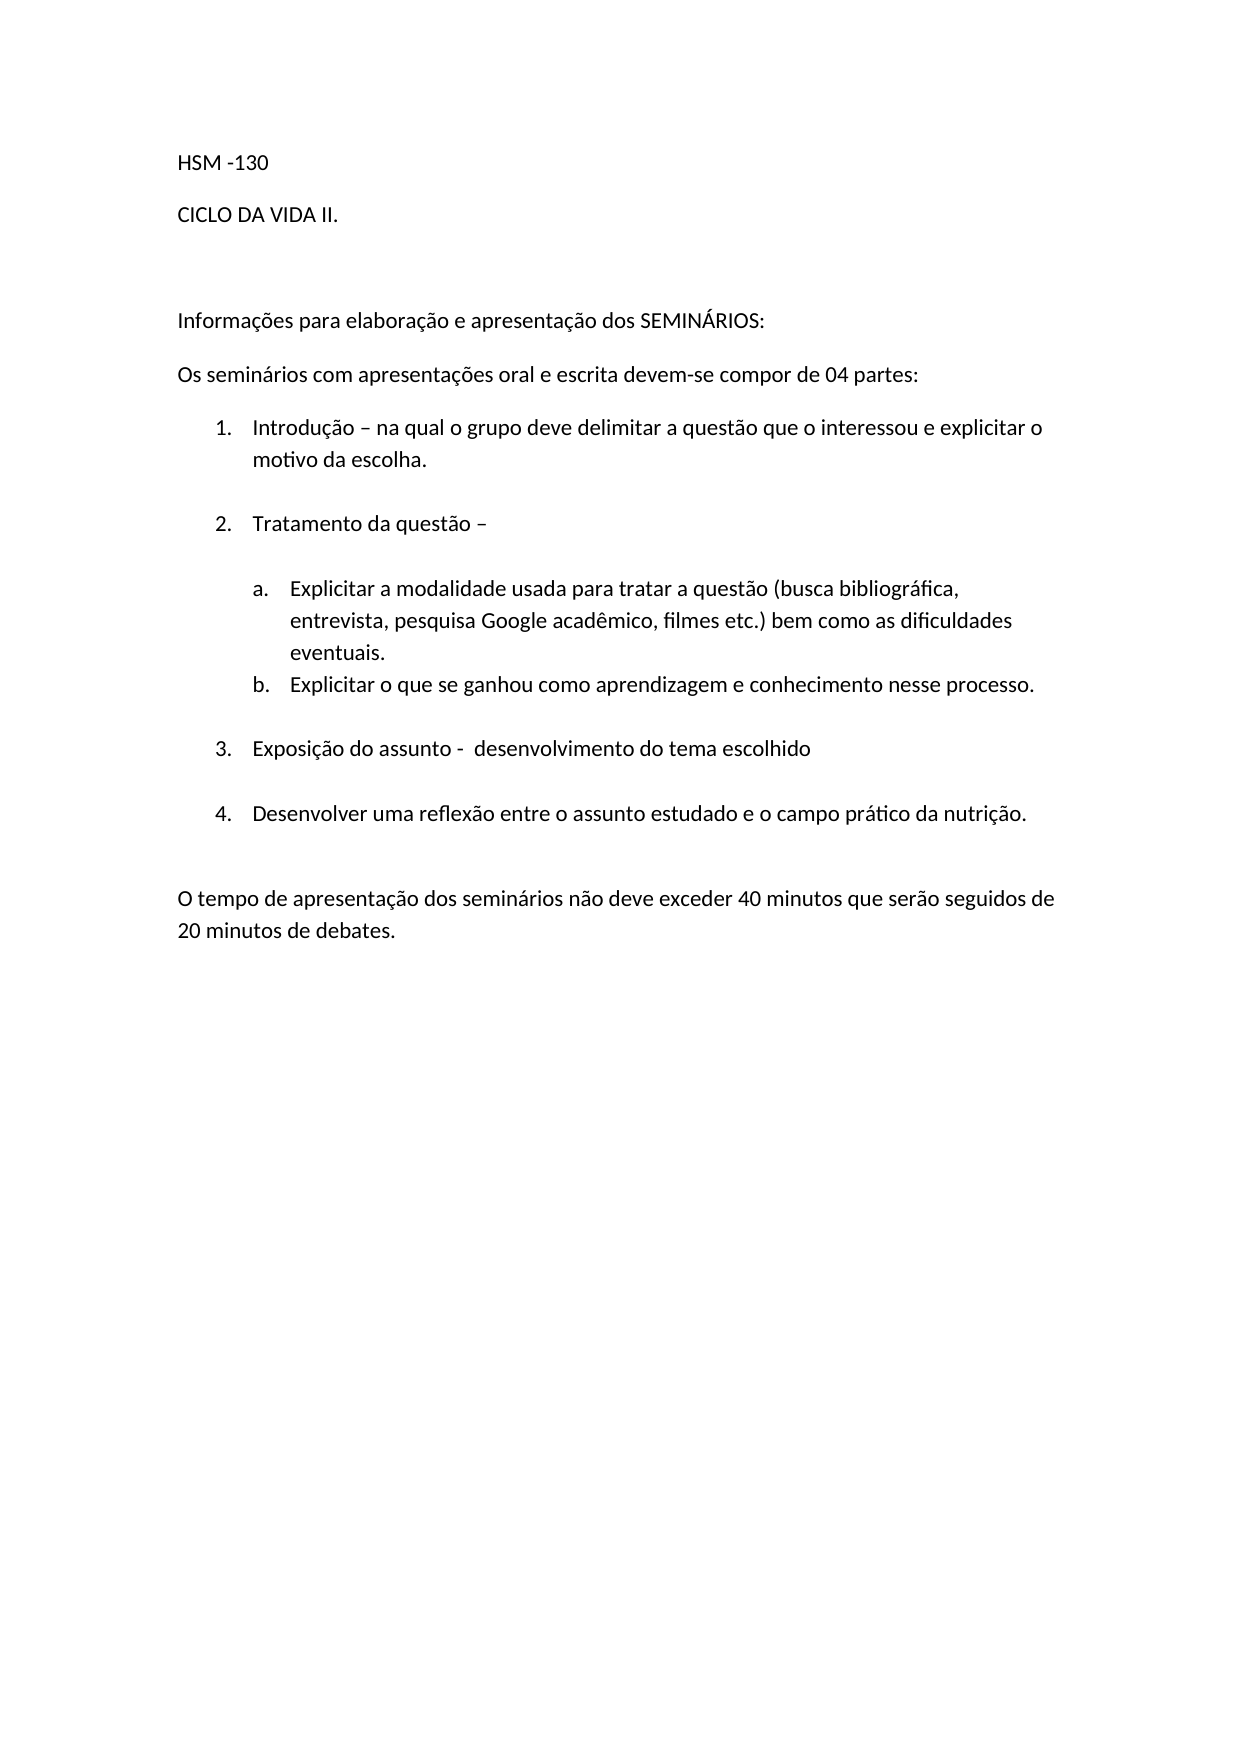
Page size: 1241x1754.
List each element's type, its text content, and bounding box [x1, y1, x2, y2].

list Introdução – na qual o grupo deve delimitar a questão que o interessou e explicitar o motivo da escolha. [215, 413, 1063, 473]
list Explicitar a modalidade usada para tratar a questão (busca bibliográfica, entrevista, pesquisa Google acadêmico, filmes etc.) bem como as dificuldades eventuais. [252, 574, 1063, 666]
list Tratamento da questão – [215, 509, 1063, 537]
text Informações para elaboração e apresentação dos SEMINÁRIOS: [177, 307, 1063, 335]
text O tempo de apresentação dos seminários não deve exceder 40 minutos que serão seguidos de 20 minutos de debates. [177, 884, 1063, 944]
list Desenvolver uma reflexão entre o assunto estudado e o campo prático da nutrição. [215, 799, 1063, 827]
text Os seminários com apresentações oral e escrita devem-se compor de 04 partes: [177, 360, 1063, 388]
list Explicitar o que se ganhou como aprendizagem e conhecimento nesse processo. [252, 670, 1063, 698]
list Exposição do assunto - desenvolvimento do tema escolhido [215, 734, 1063, 763]
text CICLO DA VIDA II. [177, 201, 1063, 229]
text HSM -130 [177, 148, 1063, 176]
